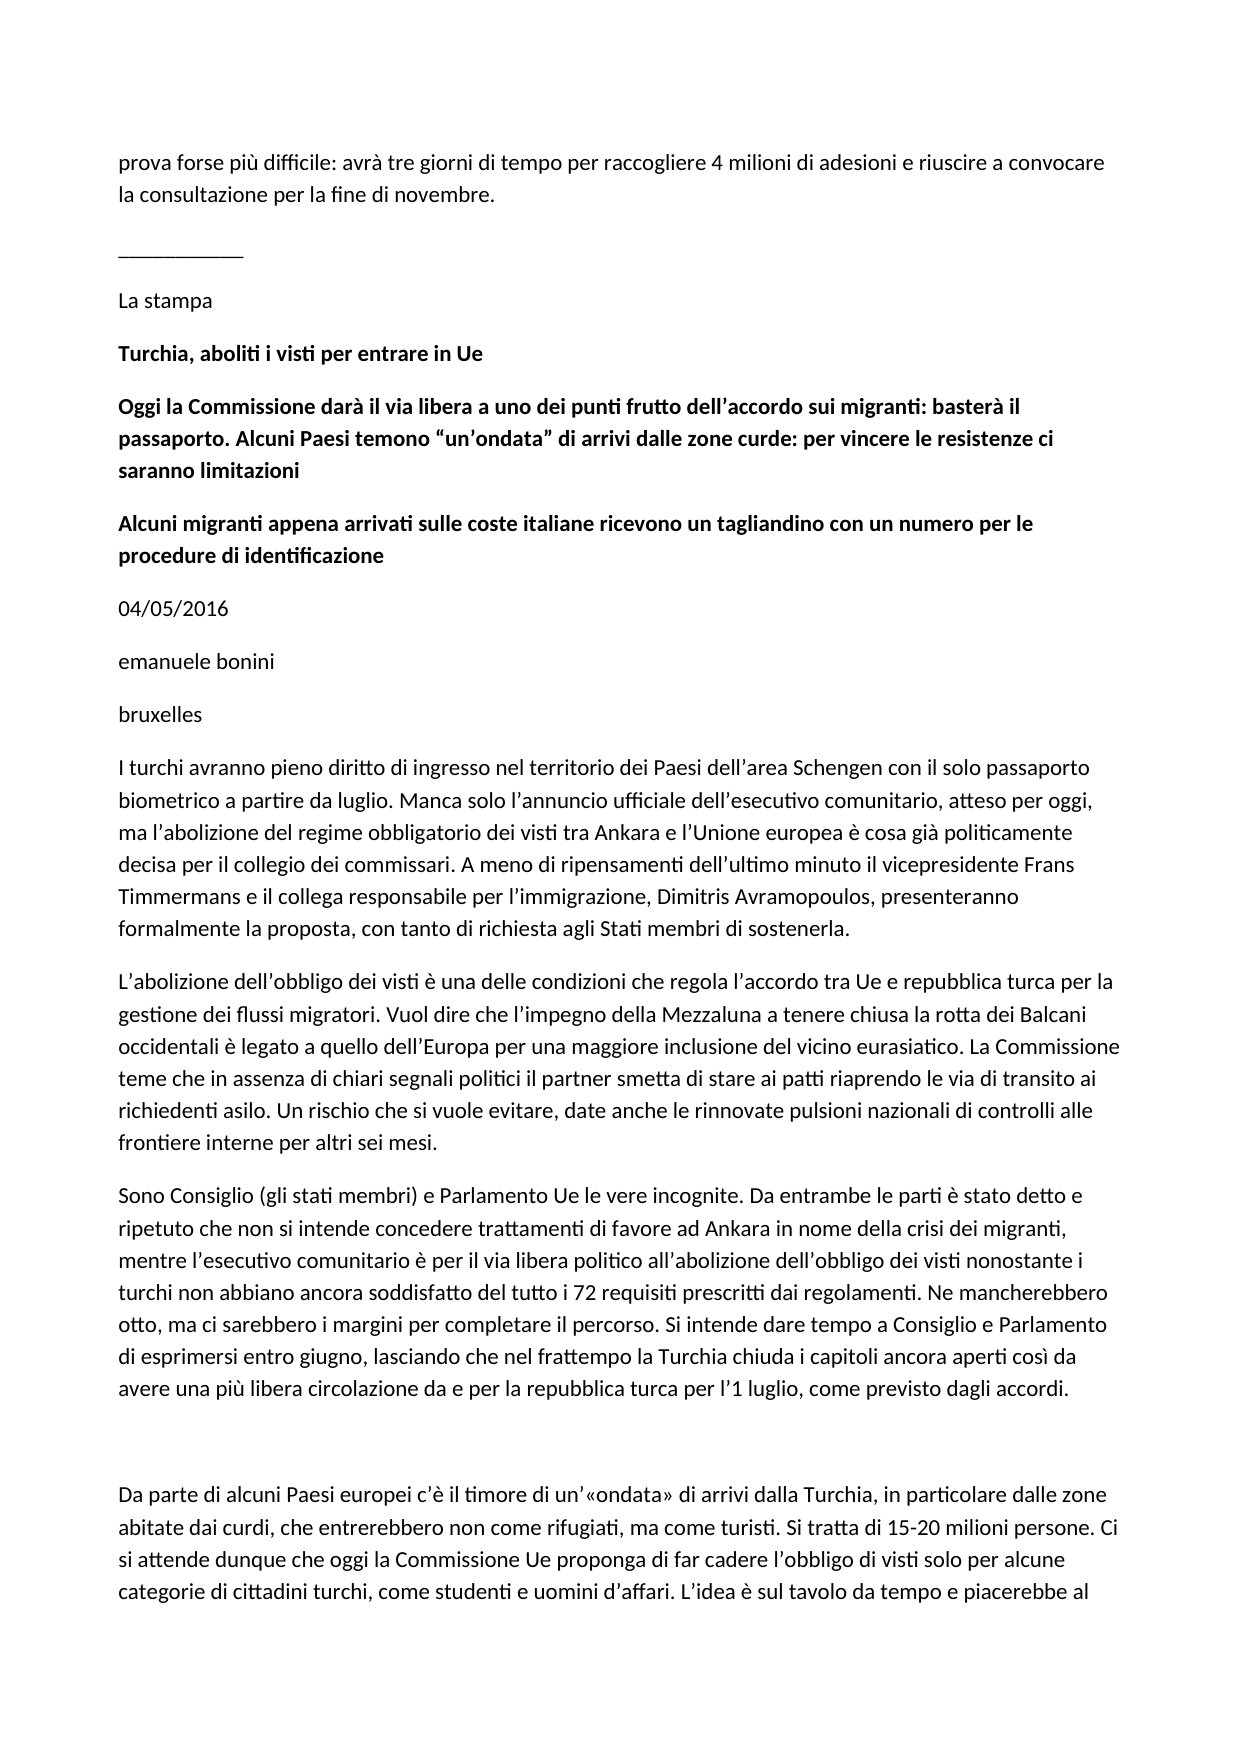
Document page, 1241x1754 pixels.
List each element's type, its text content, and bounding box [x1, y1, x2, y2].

text I turchi avranno pieno diritto di ingresso nel territorio dei Paesi dell’area Schengen con il solo passaporto biometrico a partire da luglio. Manca solo l’annuncio ufficiale dell’esecutivo comunitario, atteso per oggi, ma l’abolizione del regime obbligatorio dei visti tra Ankara e l’Unione europea è cosa già politicamente decisa per il collegio dei commissari. A meno di ripensamenti dell’ultimo minuto il vicepresidente Frans Timmermans e il collega responsabile per l’immigrazione, Dimitris Avramopoulos, presenteranno formalmente la proposta, con tanto di richiesta agli Stati membri di sostenerla. [118, 753, 1122, 942]
text 04/05/2016 [118, 594, 1122, 622]
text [118, 148, 1122, 208]
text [118, 1481, 1122, 1605]
text bruxelles [118, 701, 1122, 728]
text Oggi la Commissione darà il via libera a uno dei punti frutto dell’accordo sui migranti: basterà il passaporto. Alcuni Paesi temono “un’ondata” di arrivi dalle zone curde: per vincere le resistenze ci saranno limitazioni [118, 392, 1122, 484]
text La stampa [118, 286, 1122, 314]
text emanuele bonini [118, 647, 1122, 676]
text ___________ [118, 233, 1122, 261]
text Sono Consiglio (gli stati membri) e Parlamento Ue le vere incognite. Da entrambe le parti è stato detto e ripetuto che non si intende concedere trattamenti di favore ad Ankara in nome della crisi dei migranti, mentre l’esecutivo comunitario è per il via libera politico all’abolizione dell’obbligo dei visti nonostante i turchi non abbiano ancora soddisfatto del tutto i 72 requisiti prescritti dai regolamenti. Ne mancherebbero otto, ma ci sarebbero i margini per completare il percorso. Si intende dare tempo a Consiglio e Parlamento di esprimersi entro giugno, lasciando che nel frattempo la Turchia chiuda i capitoli ancora aperti così da avere una più libera circolazione da e per la repubblica turca per l’1 luglio, come previsto dagli accordi. [118, 1181, 1122, 1403]
text Alcuni migranti appena arrivati sulle coste italiane ricevono un tagliandino con un numero per le procedure di identificazione [118, 509, 1122, 569]
text Turchia, aboliti i visti per entrare in Ue [118, 339, 1122, 367]
text L’abolizione dell’obbligo dei visti è una delle condizioni che regola l’accordo tra Ue e repubblica turca per la gestione dei flussi migratori. Vuol dire che l’impegno della Mezzaluna a tenere chiusa la rotta dei Balcani occidentali è legato a quello dell’Europa per una maggiore inclusione del vicino eurasiatico. La Commissione teme che in assenza di chiari segnali politici il partner smetta di stare ai patti riaprendo le via di transito ai richiedenti asilo. Un rischio che si vuole evitare, date anche le rinnovate pulsioni nazionali di controlli alle frontiere interne per altri sei mesi. [118, 967, 1122, 1156]
